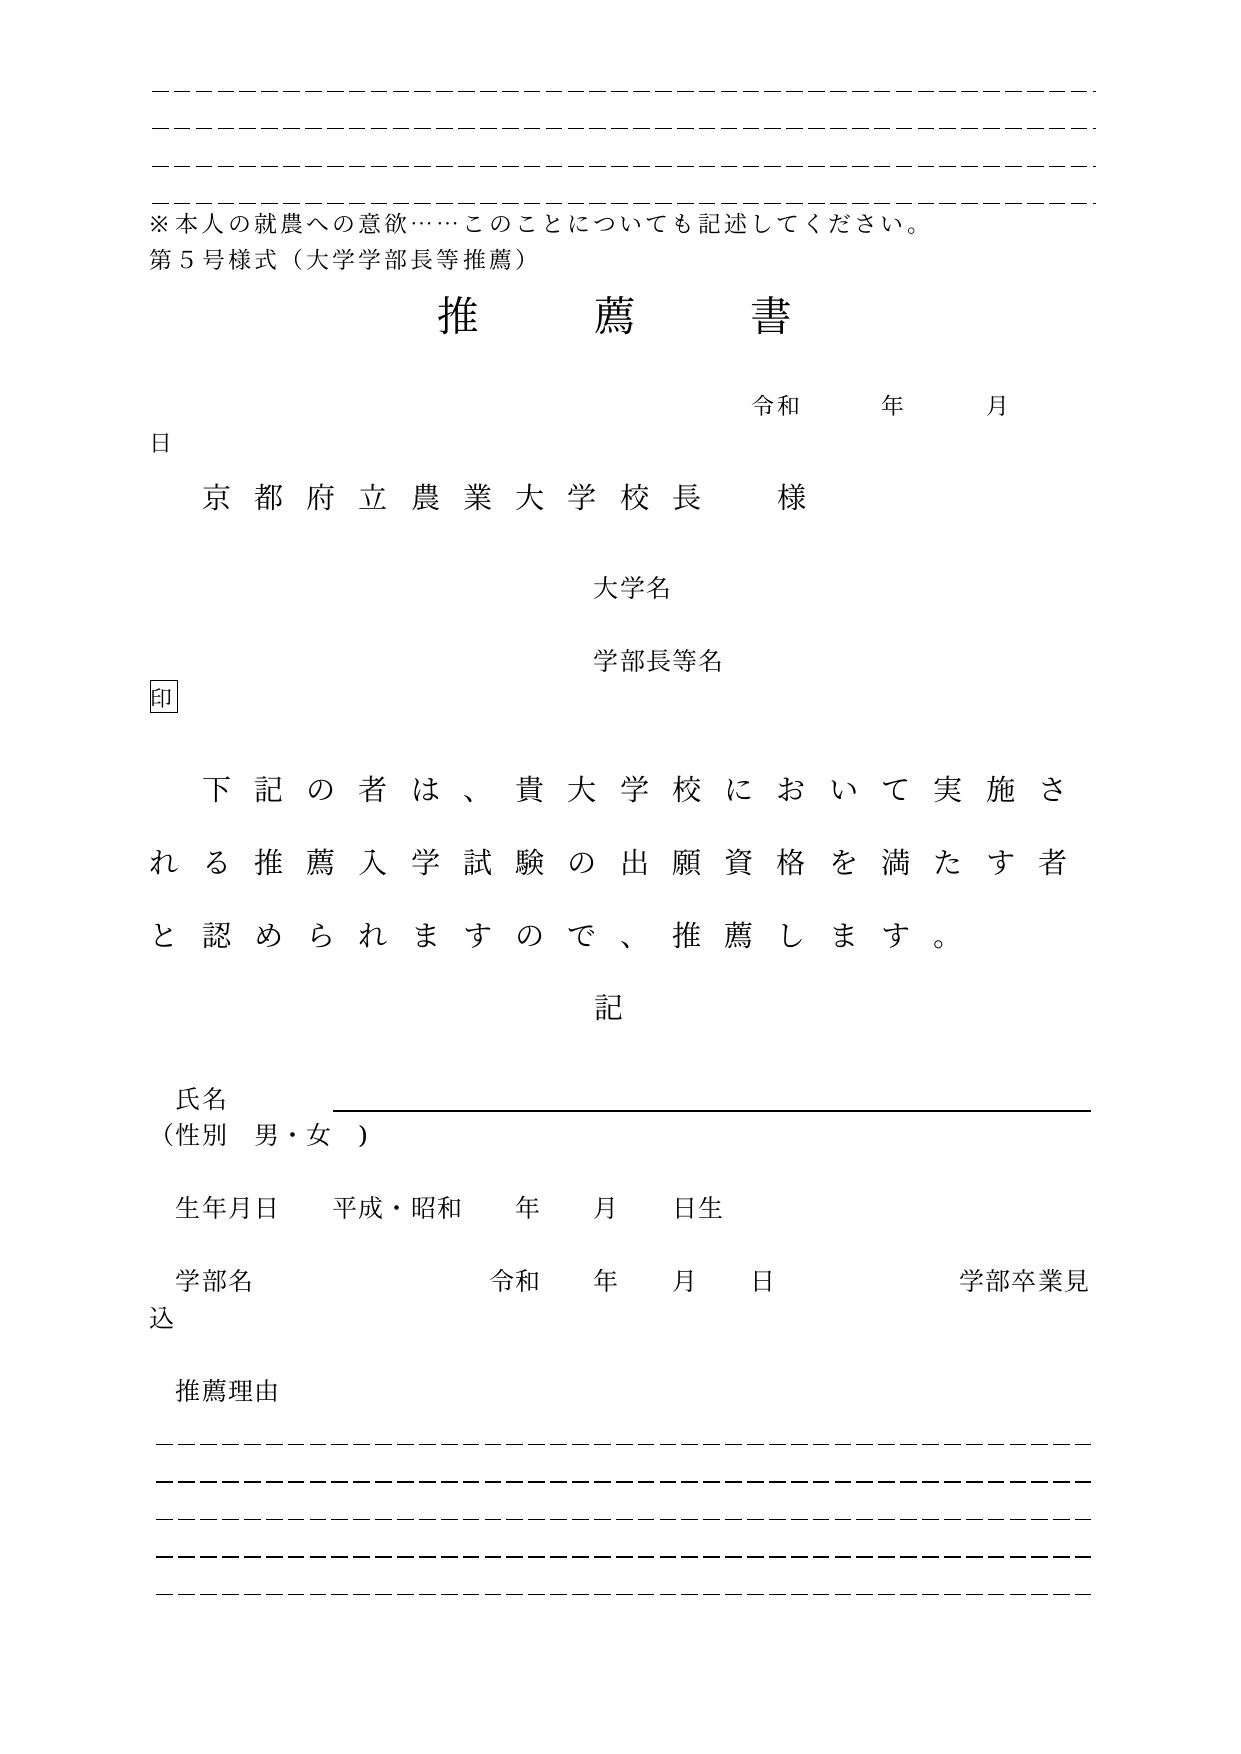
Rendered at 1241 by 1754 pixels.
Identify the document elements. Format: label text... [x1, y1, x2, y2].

table_cell [156, 1556, 1091, 1594]
text 推薦理由 [149, 1371, 1091, 1407]
table_cell [152, 91, 1096, 128]
text 記 [149, 970, 1091, 1043]
text ※本人の就農への意欲……このことについても記述してください。 [149, 204, 1091, 241]
text 京都府立農業大学校長 様 [149, 459, 1091, 532]
table_header [156, 1444, 1091, 1481]
table_cell [156, 1519, 1091, 1556]
text 第５号様式（大学学部長等推薦） [149, 241, 1091, 277]
text 推 薦 書 [149, 277, 1091, 350]
text 大学名 [149, 569, 1091, 605]
text 学部名 令和 年 月 日 学部卒業見込 [149, 1262, 1091, 1334]
table_cell [152, 128, 1096, 166]
text 氏名 （性別 男・女 ) [149, 1079, 1091, 1152]
table_cell [156, 1481, 1091, 1519]
table_cell [152, 166, 1096, 203]
text 生年月日 平成・昭和 年 月 日生 [149, 1189, 1091, 1225]
text 令和 年 月 日 [149, 387, 1091, 459]
text 学部長等名 印 [149, 642, 1091, 715]
text 下記の者は、貴大学校において実施される推薦入学試験の出願資格を満たす者と認められますので、推薦します。 [149, 751, 1091, 970]
